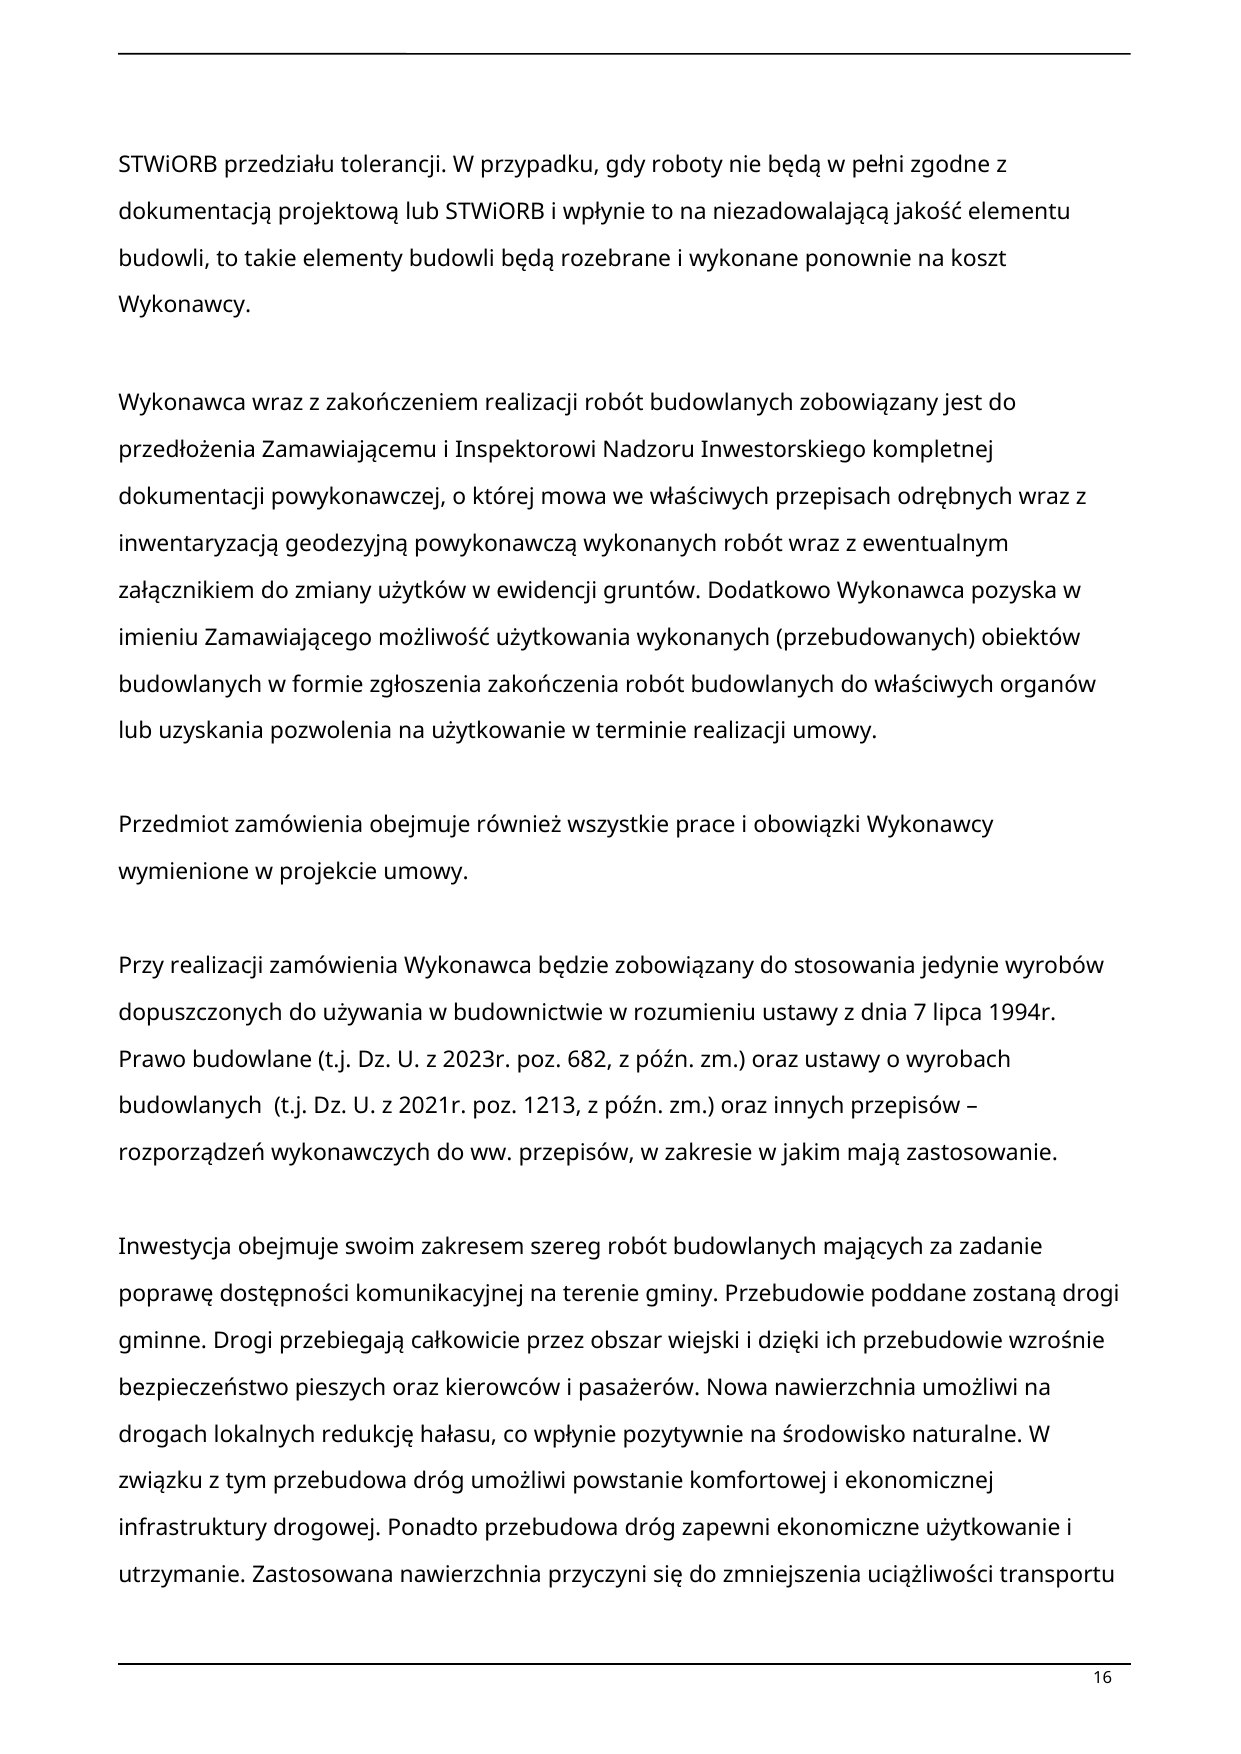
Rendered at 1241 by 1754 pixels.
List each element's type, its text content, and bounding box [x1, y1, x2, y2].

text Przy realizacji zamówienia Wykonawca będzie zobowiązany do stosowania jedynie wyrobów dopuszczonych do używania w budownictwie w rozumieniu ustawy z dnia 7 lipca 1994r. Prawo budowlane (t.j. Dz. U. z 2023r. poz. 682, z późn. zm.) oraz ustawy o wyrobach budowlanych (t.j. Dz. U. z 2021r. poz. 1213, z późn. zm.) oraz innych przepisów – rozporządzeń wykonawczych do ww. przepisów, w zakresie w jakim mają zastosowanie. [118, 949, 1122, 1167]
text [118, 148, 1122, 319]
text Przedmiot zamówienia obejmuje również wszystkie prace i obowiązki Wykonawcy wymienione w projekcie umowy. [118, 808, 1122, 886]
text Wykonawca wraz z zakończeniem realizacji robót budowlanych zobowiązany jest do przedłożenia Zamawiającemu i Inspektorowi Nadzoru Inwestorskiego kompletnej dokumentacji powykonawczej, o której mowa we właściwych przepisach odrębnych wraz z inwentaryzacją geodezyjną powykonawczą wykonanych robót wraz z ewentualnym załącznikiem do zmiany użytków w ewidencji gruntów. Dodatkowo Wykonawca pozyska w imieniu Zamawiającego możliwość użytkowania wykonanych (przebudowanych) obiektów budowlanych w formie zgłoszenia zakończenia robót budowlanych do właściwych organów lub uzyskania pozwolenia na użytkowanie w terminie realizacji umowy. [118, 386, 1122, 746]
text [118, 1230, 1122, 1589]
